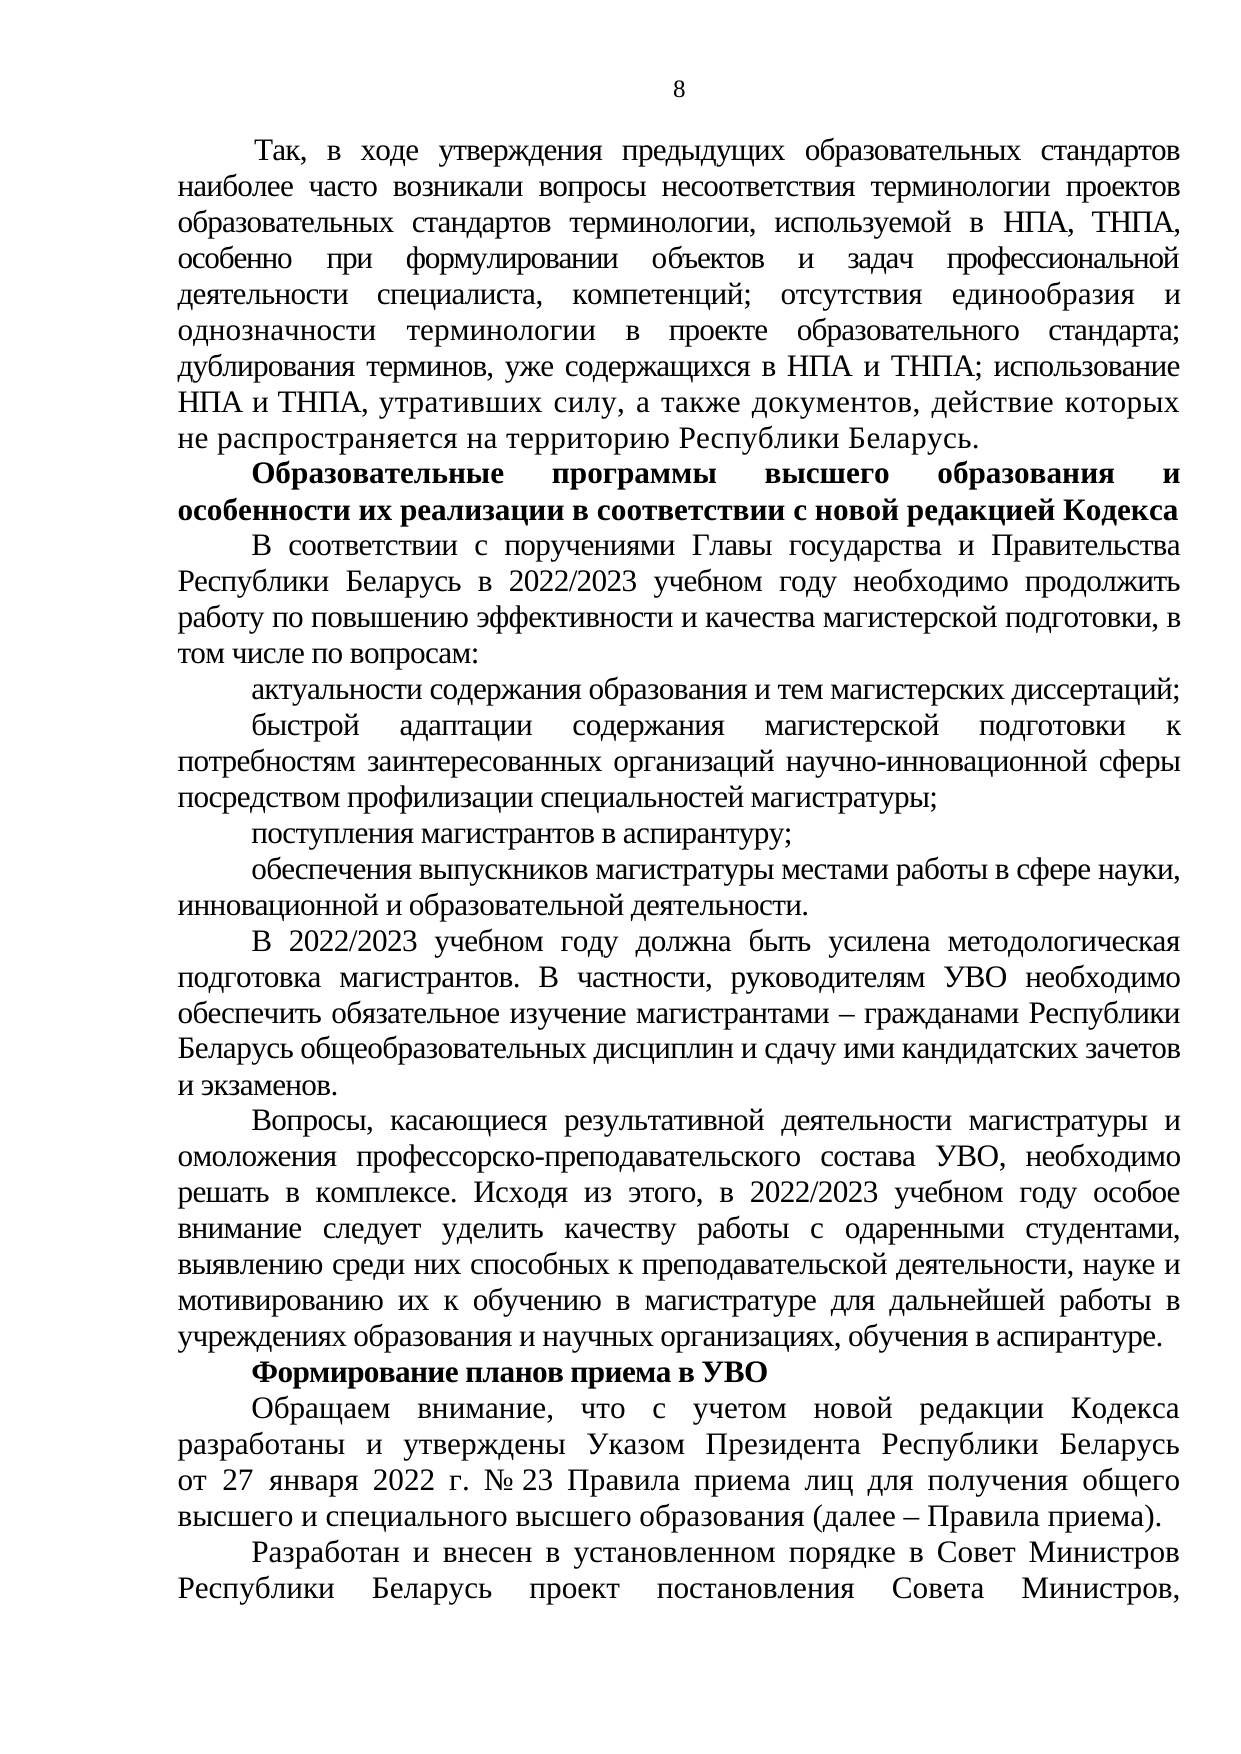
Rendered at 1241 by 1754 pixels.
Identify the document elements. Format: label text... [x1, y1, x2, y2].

text В 2022/2023 учебном году должна быть усилена методологическая подготовка магистрантов. В частности, руководителям УВО необходимо обеспечить обязательное изучение магистрантами – гражданами Республики Беларусь общеобразовательных дисциплин и сдачу ими кандидатских зачетов и экзаменов. [177, 922, 1181, 1102]
text актуальности содержания образования и тем магистерских диссертаций; [177, 670, 1181, 706]
text поступления магистрантов в аспирантуру; [177, 814, 1181, 850]
text обеспечения выпускников магистратуры местами работы в сфере науки, инновационной и образовательной деятельности. [177, 850, 1181, 922]
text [177, 1533, 1181, 1605]
text Обращаем внимание, что с учетом новой редакции Кодекса разработаны и утверждены Указом Президента Республики Беларусь от 27 января 2022 г. № 23 Правила приема лиц для получения общего высшего и специального высшего образования (далее – Правила приема). [177, 1389, 1181, 1533]
text В соответствии с поручениями Главы государства и Правительства Республики Беларусь в 2022/2023 учебном году необходимо продолжить работу по повышению эффективности и качества магистерской подготовки, в том числе по вопросам: [177, 527, 1181, 670]
text Образовательные программы высшего образования и особенности их реализации в соответствии с новой редакцией Кодекса [177, 455, 1181, 527]
text Так, в ходе утверждения предыдущих образовательных стандартов наиболее часто возникали вопросы несоответствия терминологии проектов образовательных стандартов терминологии, используемой в НПА, ТНПА, особенно при формулировании объектов и задач профессиональной деятельности специалиста, компетенций; отсутствия единообразия и однозначности терминологии в проекте образовательного стандарта; дублирования терминов, уже содержащихся в НПА и ТНПА; использование НПА и ТНПА, утративших силу, а также документов, действие которых не распространяется на территорию Республики Беларусь. [177, 131, 1181, 455]
text Вопросы, касающиеся результативной деятельности магистратуры и омоложения профессорско-преподавательского состава УВО, необходимо решать в комплексе. Исходя из этого, в 2022/2023 учебном году особое внимание следует уделить качеству работы с одаренными студентами, выявлению среди них способных к преподавательской деятельности, науке и мотивированию их к обучению в магистратуре для дальнейшей работы в учреждениях образования и научных организациях, обучения в аспирантуре. [177, 1102, 1181, 1353]
text быстрой адаптации содержания магистерской подготовки к потребностям заинтересованных организаций научно-инновационной сферы посредством профилизации специальностей магистратуры; [177, 706, 1181, 814]
text Формирование планов приема в УВО [177, 1353, 1181, 1389]
